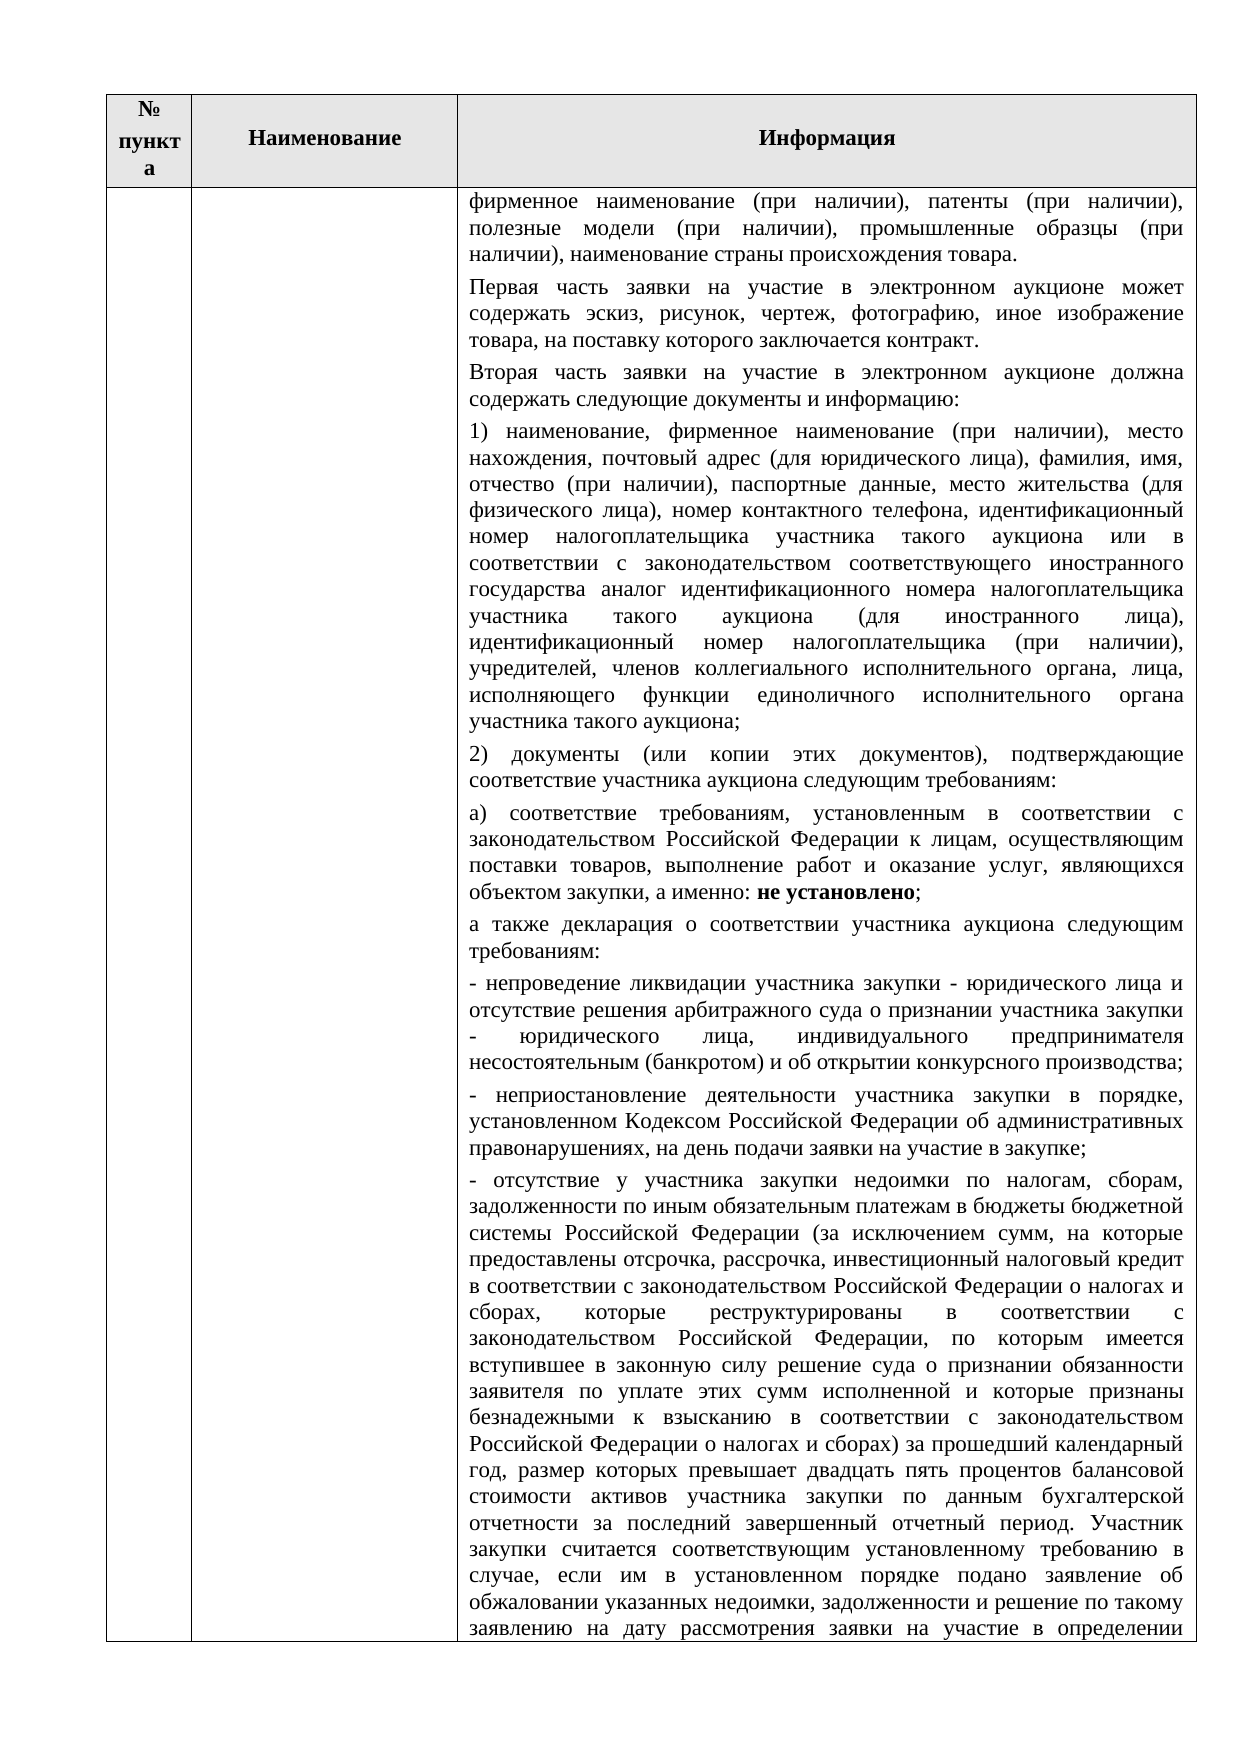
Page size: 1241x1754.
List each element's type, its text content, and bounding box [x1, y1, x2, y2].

table_header Информация [458, 95, 1196, 187]
table_cell [107, 188, 191, 1641]
table_header № пункта [107, 95, 191, 187]
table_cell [458, 188, 1196, 1641]
table_header Наименование [192, 95, 457, 187]
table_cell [192, 188, 457, 1641]
